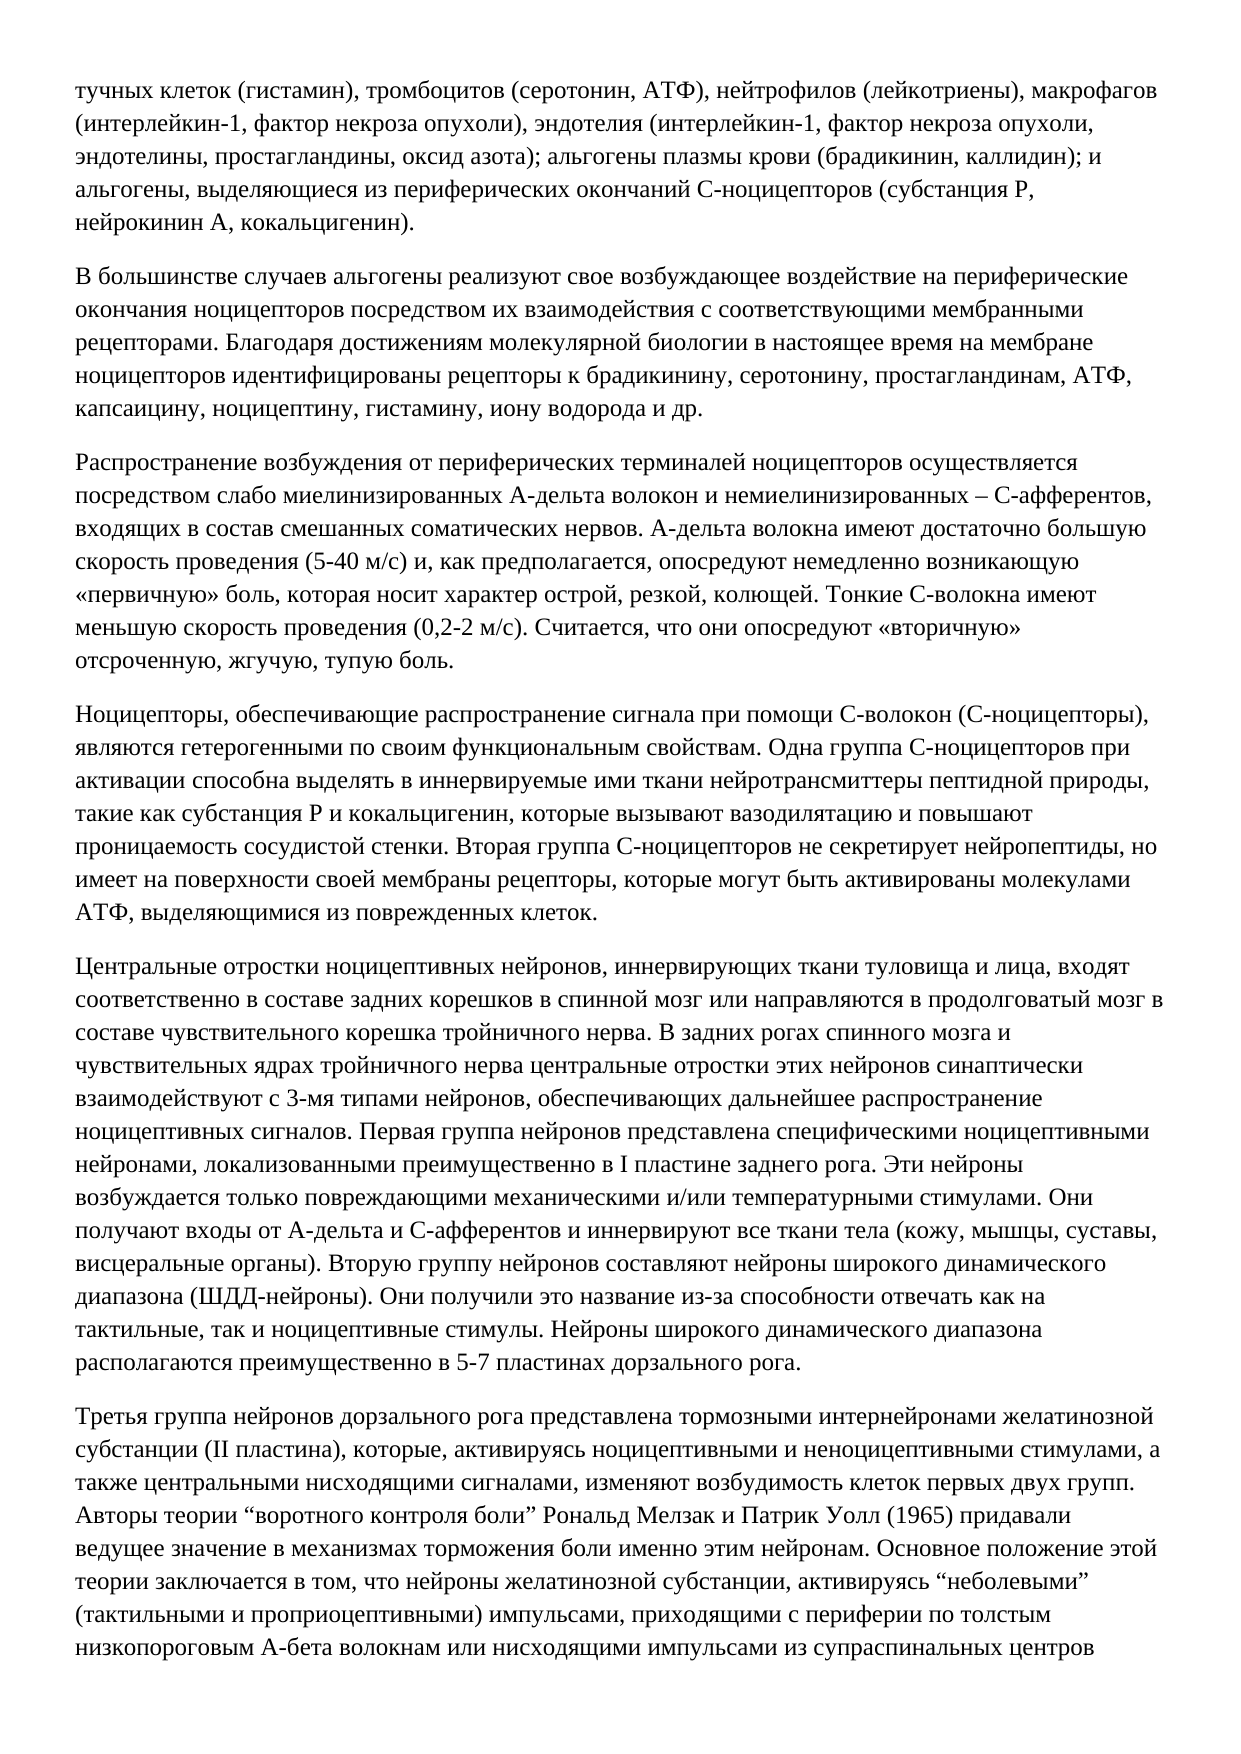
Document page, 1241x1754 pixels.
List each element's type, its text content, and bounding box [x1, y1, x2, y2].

text В большинстве случаев альгогены реализуют свое возбуждающее воздействие на периферические окончания ноцицепторов посредством их взаимодействия с соответствующими мембранными рецепторами. Благодаря достижениям молекулярной биологии в настоящее время на мембране ноцицепторов идентифицированы рецепторы к брадикинину, серотонину, простагландинам, АТФ, капсаицину, ноцицептину, гистамину, иону водорода и др. [75, 261, 1165, 422]
text Центральные отростки ноцицептивных нейронов, иннервирующих ткани туловища и лица, входят соответственно в составе задних корешков в спинной мозг или направляются в продолговатый мозг в составе чувствительного корешка тройничного нерва. В задних рогах спинного мозга и чувствительных ядрах тройничного нерва центральные отростки этих нейронов синаптически взаимодействуют с 3-мя типами нейронов, обеспечивающих дальнейшее распространение ноцицептивных сигналов. Первая группа нейронов представлена специфическими ноцицептивными нейронами, локализованными преимущественно в I пластине заднего рога. Эти нейроны возбуждается только повреждающими механическими и/или температурными стимулами. Они получают входы от А-дельта и С-афферентов и иннервируют все ткани тела (кожу, мышцы, суставы, висцеральные органы). Вторую группу нейронов составляют нейроны широкого динамического диапазона (ШДД-нейроны). Они получили это название из-за способности отвечать как на тактильные, так и ноцицептивные стимулы. Нейроны широкого динамического диапазона располагаются преимущественно в 5-7 пластинах дорзального рога. [75, 951, 1165, 1376]
text Распространение возбуждения от периферических терминалей ноцицепторов осуществляется посредством слабо миелинизированных А-дельта волокон и немиелинизированных – С-афферентов, входящих в состав смешанных соматических нервов. А-дельта волокна имеют достаточно большую скорость проведения (5-40 м/с) и, как предполагается, опосредуют немедленно возникающую «первичную» боль, которая носит характер острой, резкой, колющей. Тонкие С-волокна имеют меньшую скорость проведения (0,2-2 м/с). Считается, что они опосредуют «вторичную» отсроченную, жгучую, тупую боль. [75, 447, 1165, 674]
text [75, 1401, 1165, 1661]
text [75, 75, 1165, 236]
text Ноцицепторы, обеспечивающие распространение сигнала при помощи С-волокон (С-ноцицепторы), являются гетерогенными по своим функциональным свойствам. Одна группа С-ноцицепторов при активации способна выделять в иннервируемые ими ткани нейротрансмиттеры пептидной природы, такие как субстанция Р и кокальцигенин, которые вызывают вазодилятацию и повышают проницаемость сосудистой стенки. Вторая группа С-ноцицепторов не секретирует нейропептиды, но имеет на поверхности своей мембраны рецепторы, которые могут быть активированы молекулами АТФ, выделяющимися из поврежденных клеток. [75, 699, 1165, 926]
